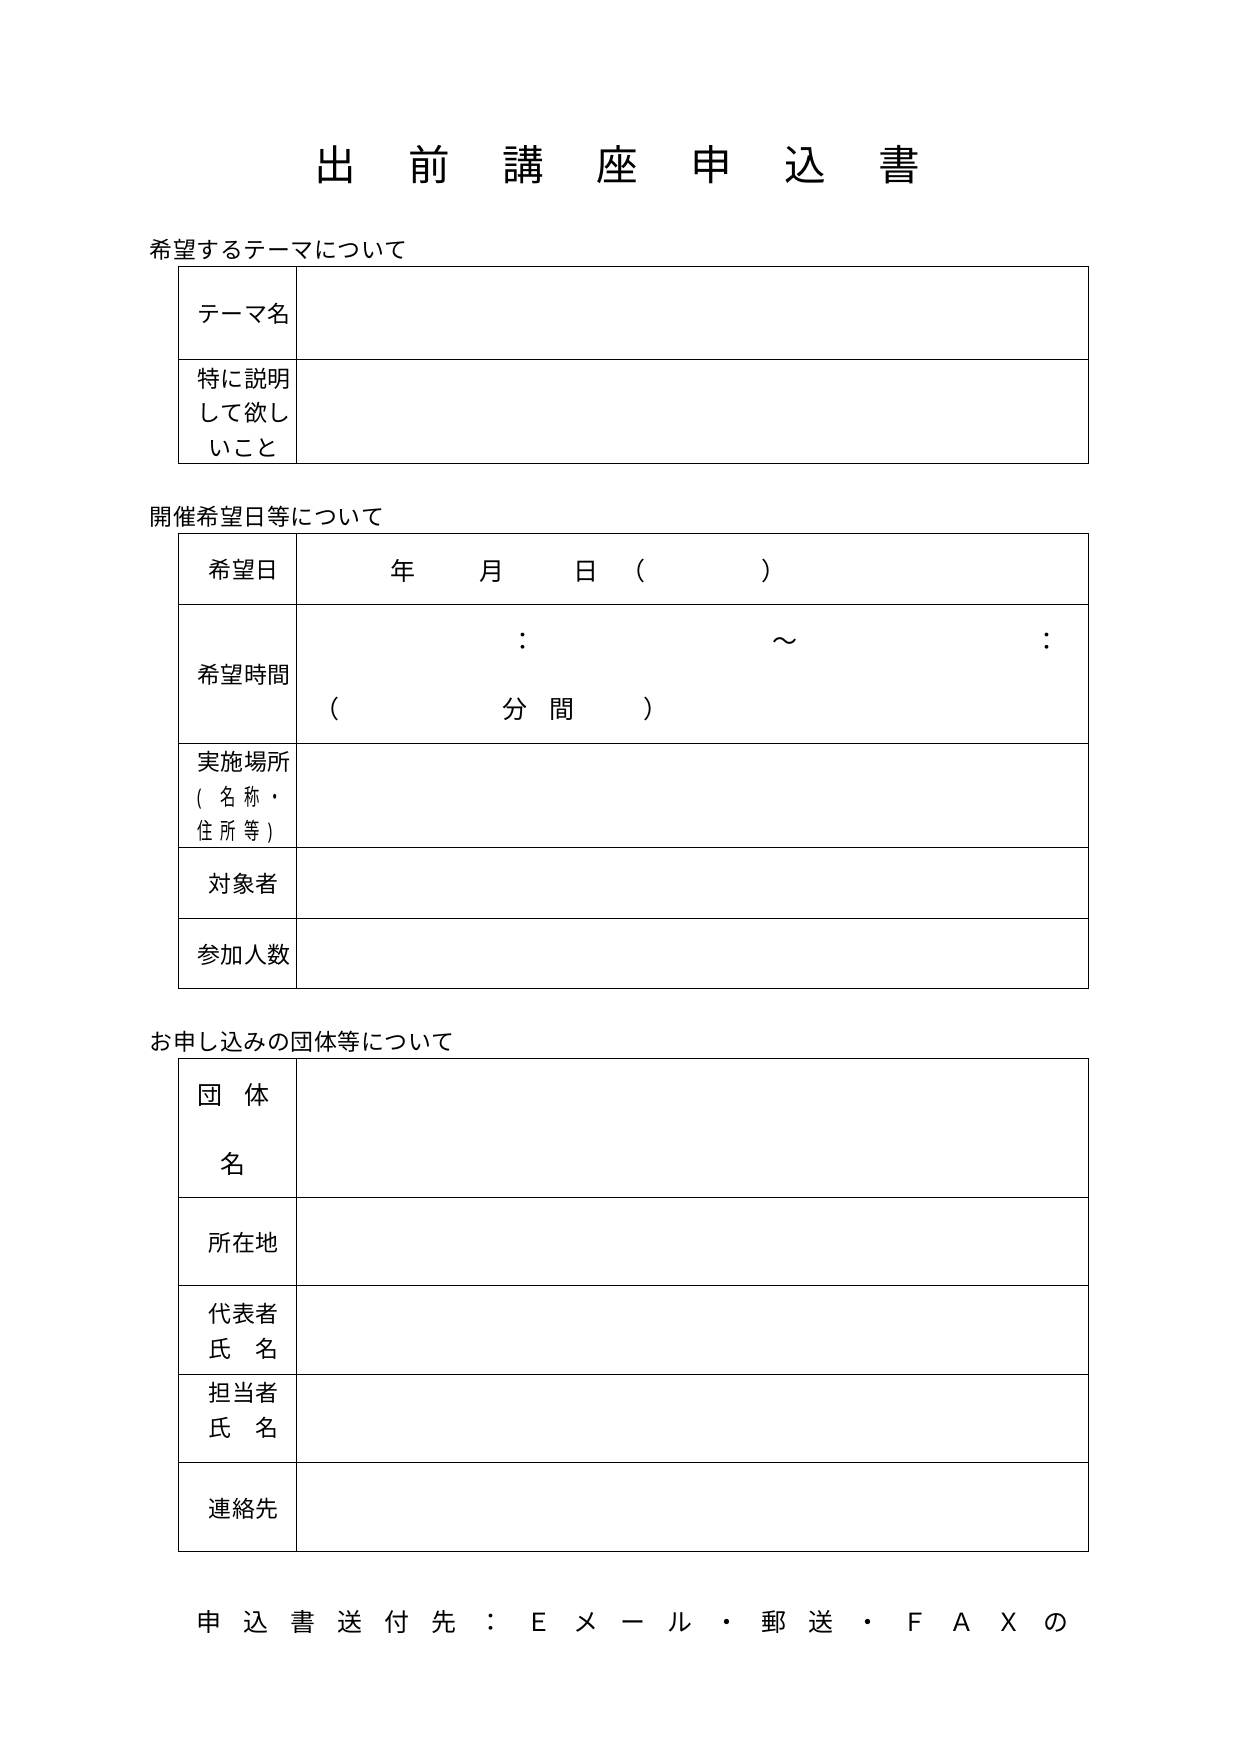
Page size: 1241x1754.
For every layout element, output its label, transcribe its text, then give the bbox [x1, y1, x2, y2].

table_cell [297, 360, 1088, 463]
text 出 前 講 座 申 込 書 [149, 128, 1091, 197]
table_cell 特に説明 して欲し いこと [179, 360, 296, 463]
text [173, 1586, 1091, 1655]
table_cell 担当者 氏 名 [179, 1375, 296, 1462]
table_cell ： ～ ： （ 分間 ） [297, 605, 1088, 742]
table_cell [297, 1286, 1088, 1374]
table_cell [297, 1375, 1088, 1462]
table_cell 連絡先 [179, 1463, 296, 1551]
text 開催希望日等について [149, 499, 1091, 533]
table_cell 実施場所 (名称・住所等) [179, 744, 296, 847]
table_cell [297, 848, 1088, 917]
table_header 団体名 [179, 1059, 296, 1197]
table_header [297, 1059, 1088, 1197]
table_cell 希望時間 [179, 605, 296, 742]
table_cell [297, 744, 1088, 847]
table_cell [297, 919, 1088, 988]
table_header [297, 267, 1088, 359]
table_cell 対象者 [179, 848, 296, 917]
table_cell [297, 1463, 1088, 1551]
table_header 年 月 日（ ） [297, 534, 1088, 604]
table_cell [297, 1198, 1088, 1285]
table_cell 参加人数 [179, 919, 296, 988]
table_header テーマ名 [179, 267, 296, 359]
table_header 希望日 [179, 534, 296, 604]
table_cell 代表者 氏 名 [179, 1286, 296, 1374]
text 希望するテーマについて [149, 231, 1091, 266]
table_cell 所在地 [179, 1198, 296, 1285]
text お申し込みの団体等について [149, 1024, 1091, 1058]
